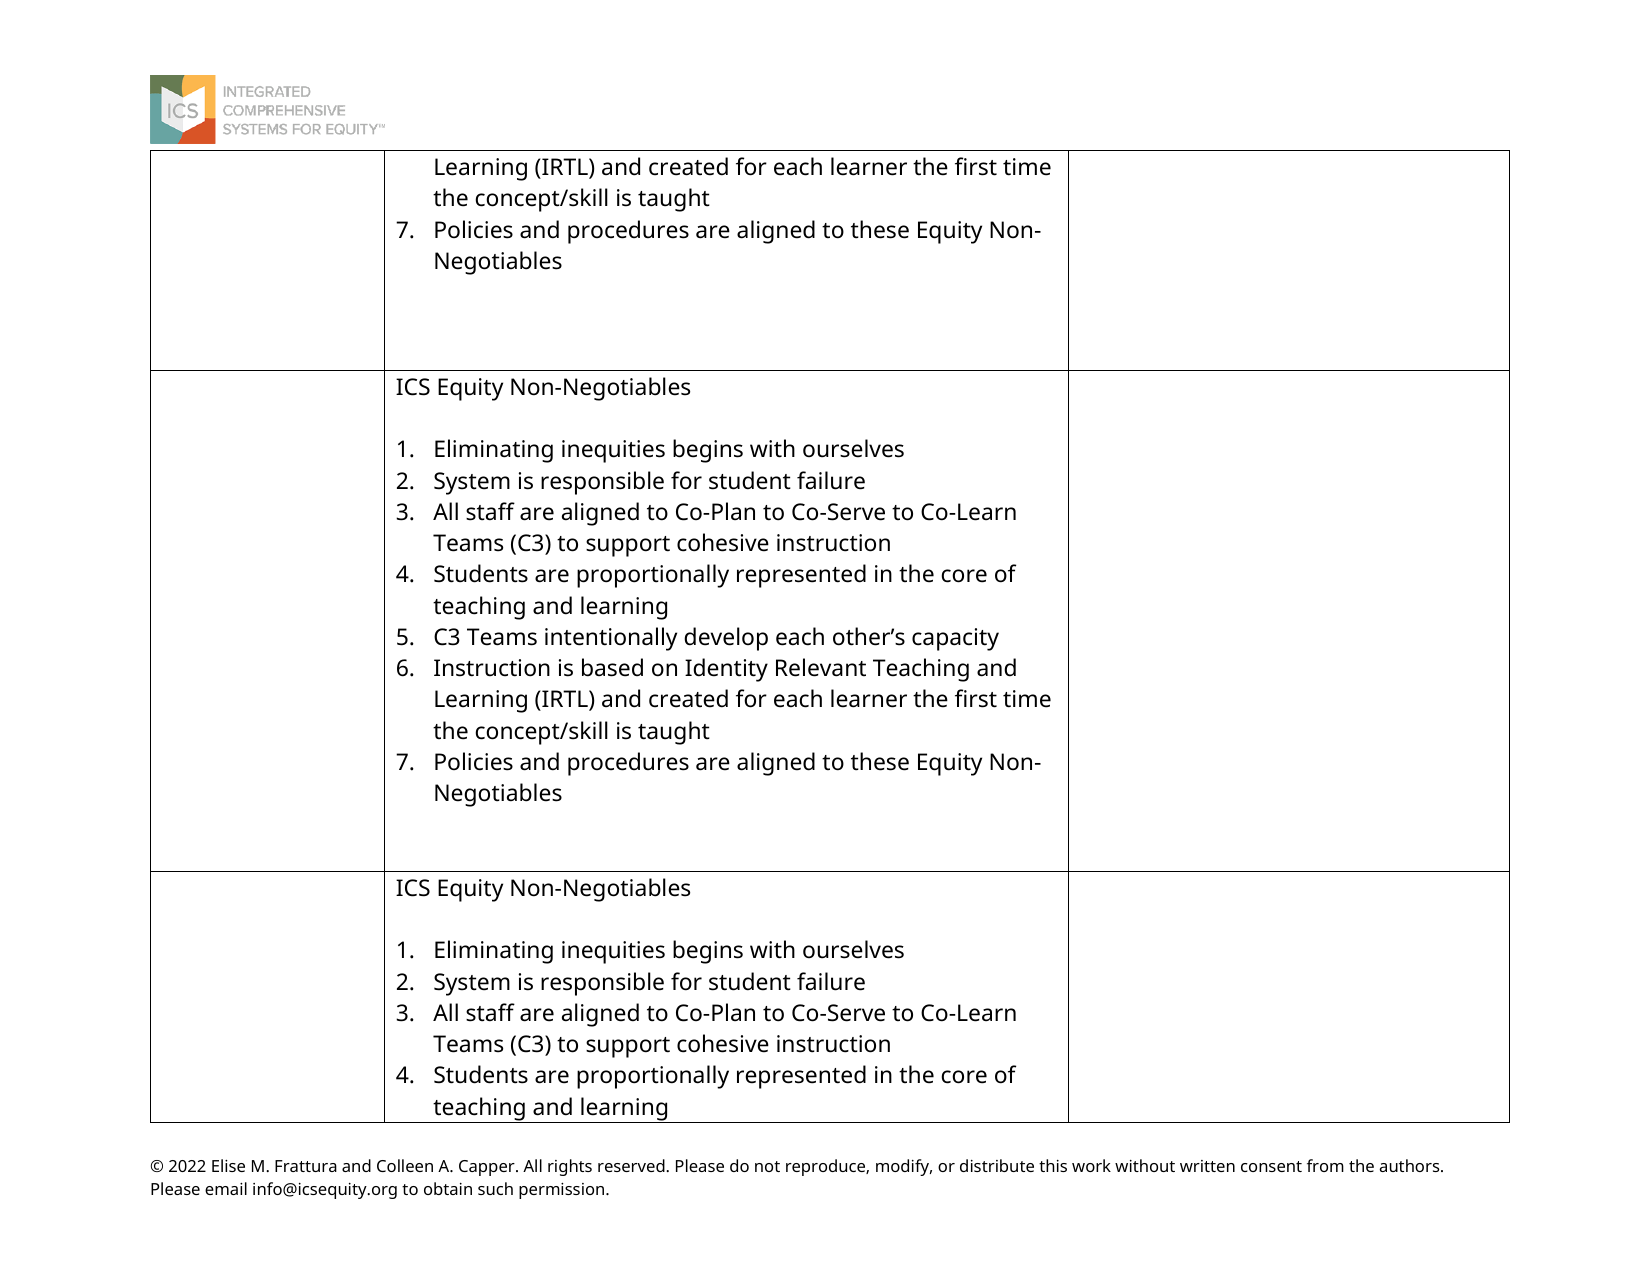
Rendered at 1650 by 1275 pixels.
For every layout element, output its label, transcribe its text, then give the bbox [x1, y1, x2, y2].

picture [150, 75, 385, 144]
table_cell [1069, 371, 1509, 871]
table_cell [151, 872, 384, 1122]
table_cell [1069, 872, 1509, 1122]
table_cell [151, 371, 384, 871]
table_cell [1069, 151, 1509, 370]
table_cell [151, 151, 384, 370]
